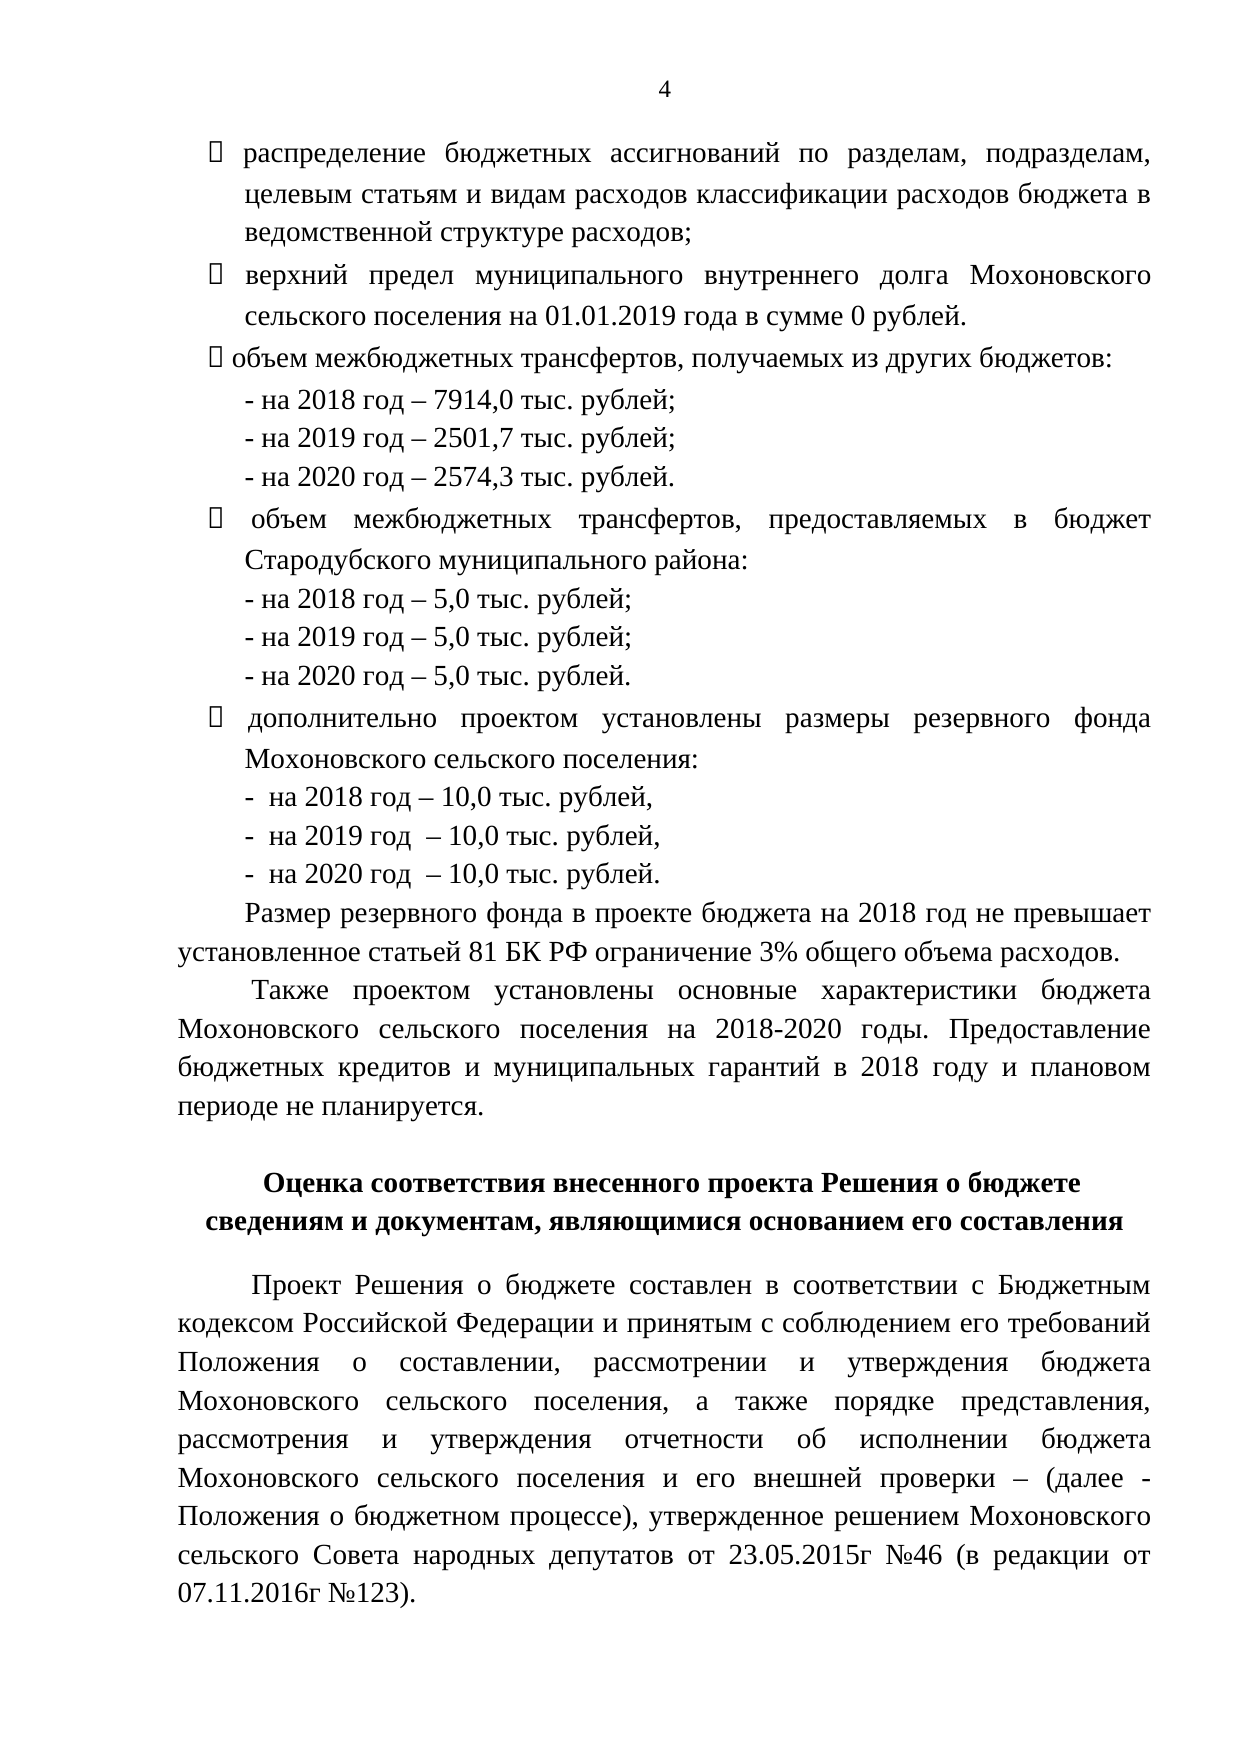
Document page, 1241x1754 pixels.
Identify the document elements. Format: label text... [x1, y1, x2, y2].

text - на 2020 год – 10,0 тыс. рублей. [244, 857, 1152, 890]
text - на 2019 год – 10,0 тыс. рублей, [244, 818, 1152, 852]
text - на 2018 год – 5,0 тыс. рублей; [244, 581, 1152, 614]
text Проект Решения о бюджете составлен в соответствии с Бюджетным кодексом Российской Федерации и принятым с соблюдением его требований Положения о составлении, рассмотрении и утверждения бюджета Мохоновского сельского поселения, а также порядке представления, рассмотрения и утверждения отчетности об исполнении бюджета Мохоновского сельского поселения и его внешней проверки – (далее -Положения о бюджетном процессе), утвержденное решением Мохоновского сельского Совета народных депутатов от 23.05.2015г №46 (в редакции от 07.11.2016г №123). [177, 1267, 1152, 1609]
text - на 2020 год – 2574,3 тыс. рублей. [244, 459, 1152, 492]
text  объем межбюджетных трансфертов, предоставляемых в бюджет Стародубского муниципального района: [207, 497, 1152, 576]
text - на 2018 год – 7914,0 тыс. рублей; [244, 382, 1152, 415]
text  объем межбюджетных трансфертов, получаемых из других бюджетов: [207, 336, 1152, 376]
text Также проектом установлены основные характеристики бюджета Мохоновского сельского поселения на 2018-2020 годы. Предоставление бюджетных кредитов и муниципальных гарантий в 2018 году и плановом периоде не планируется. [177, 972, 1152, 1121]
text - на 2018 год – 10,0 тыс. рублей, [244, 779, 1152, 813]
text  дополнительно проектом установлены размеры резервного фонда Мохоновского сельского поселения: [207, 696, 1152, 774]
text Размер резервного фонда в проекте бюджета на 2018 год не превышает установленное статьей 81 БК РФ ограничение 3% общего объема расходов. [177, 895, 1152, 967]
text Оценка соответствия внесенного проекта Решения о бюджете сведениям и документам, являющимися основанием его составления [177, 1165, 1152, 1237]
text - на 2020 год – 5,0 тыс. рублей. [244, 658, 1152, 691]
text - на 2019 год – 5,0 тыс. рублей; [244, 619, 1152, 653]
text  верхний предел муниципального внутреннего долга Мохоновского сельского поселения на 01.01.2019 года в сумме 0 рублей. [207, 253, 1152, 331]
text  распределение бюджетных ассигнований по разделам, подразделам, целевым статьям и видам расходов классификации расходов бюджета в ведомственной структуре расходов; [207, 131, 1152, 248]
text - на 2019 год – 2501,7 тыс. рублей; [244, 420, 1152, 454]
